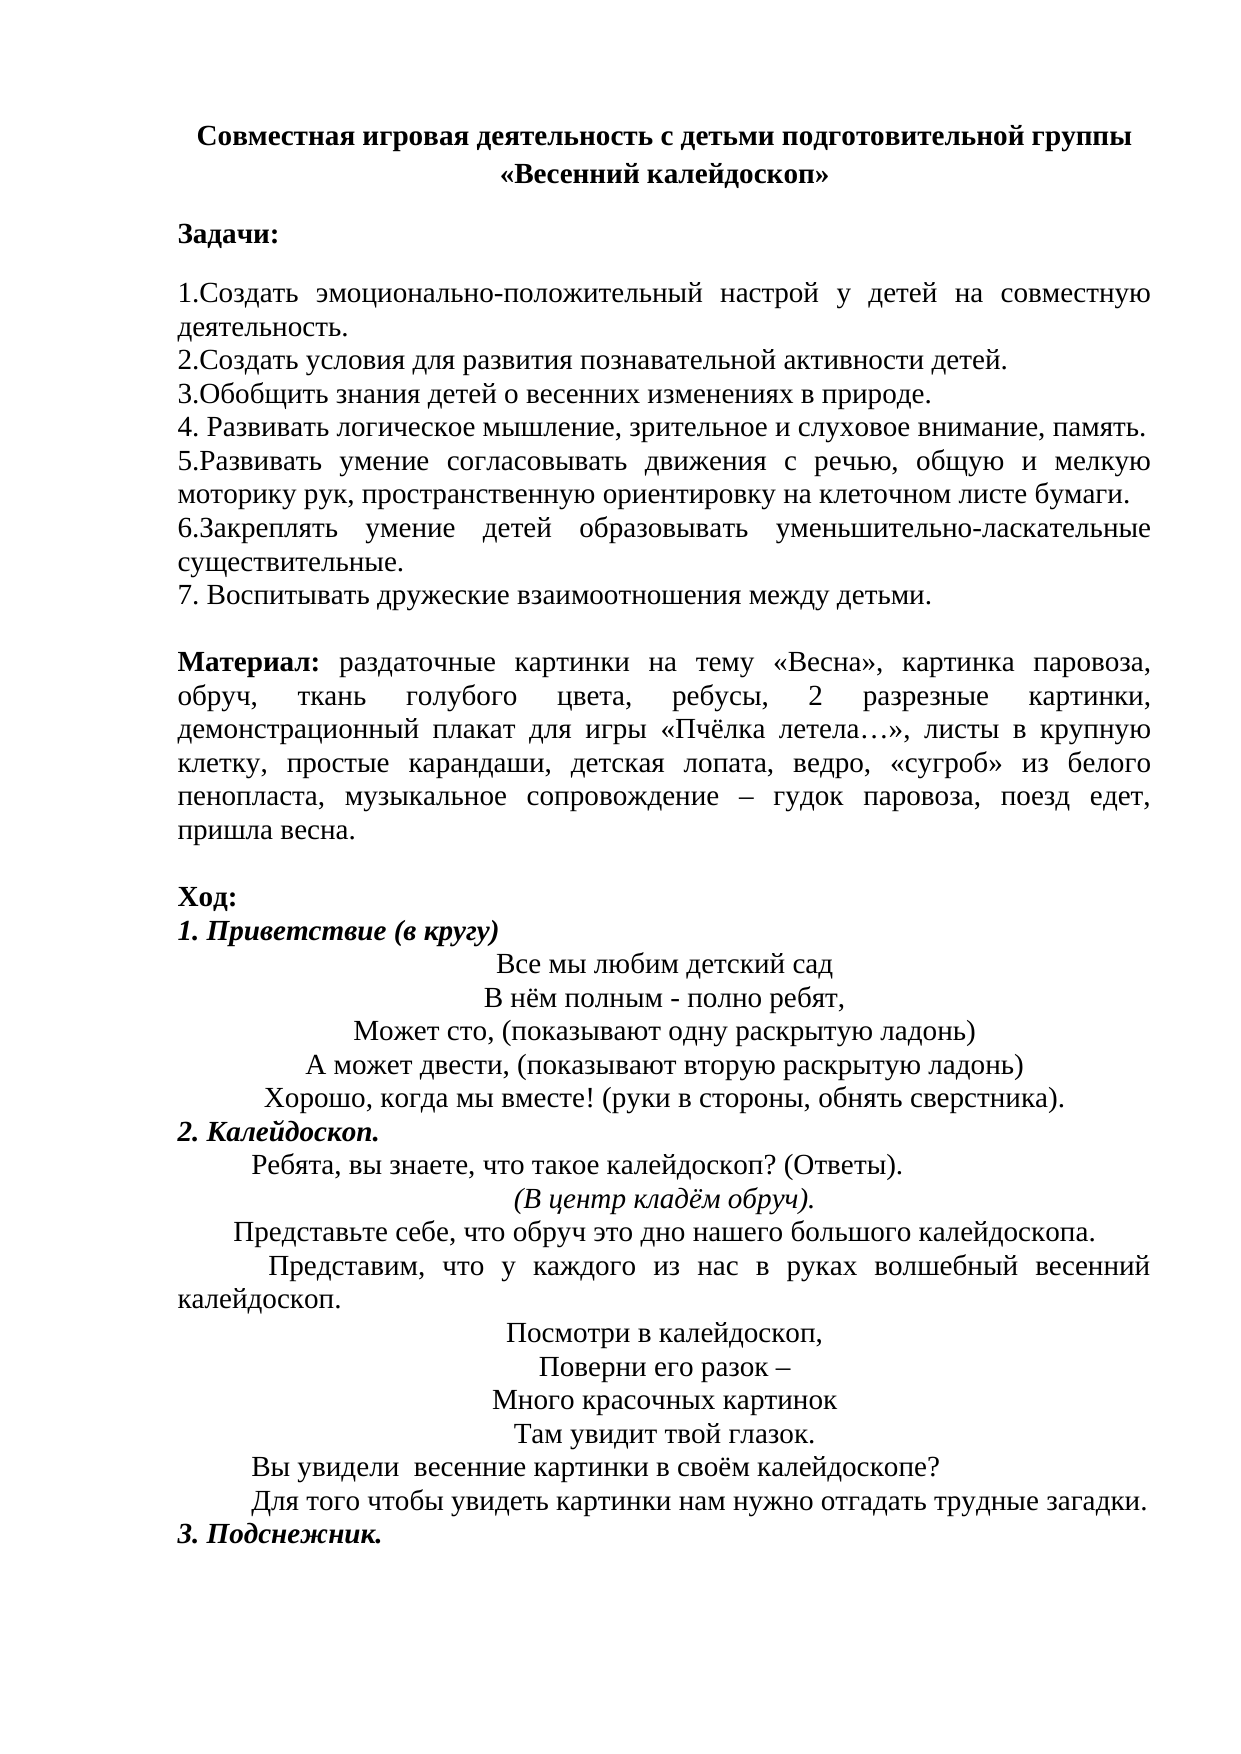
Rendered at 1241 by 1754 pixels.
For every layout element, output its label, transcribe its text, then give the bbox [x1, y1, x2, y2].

text 2.Создать условия для развития познавательной активности детей. [177, 342, 1152, 376]
text Там увидит твой глазок. [177, 1416, 1152, 1449]
text Представьте себе, что обруч это дно нашего большого калейдоскопа. [177, 1214, 1152, 1248]
text 6.Закреплять умение детей образовывать уменьшительно-ласкательные существительные. [177, 510, 1152, 577]
text Все мы любим детский сад [177, 946, 1152, 980]
text Много красочных картинок [177, 1382, 1152, 1416]
text 2. Калейдоскоп. [177, 1114, 1152, 1147]
text Совместная игровая деятельность с детьми подготовительной группы «Весенний калейдоскоп» [177, 118, 1152, 190]
text 4. Развивать логическое мышление, зрительное и слуховое внимание, память. [177, 409, 1152, 443]
text 3. Подснежник. [177, 1516, 1152, 1550]
text Хорошо, когда мы вместе! (руки в стороны, обнять сверстника). [177, 1080, 1152, 1114]
text Материал: раздаточные картинки на тему «Весна», картинка паровоза, обруч, ткань голубого цвета, ребусы, 2 разрезные картинки, демонстрационный плакат для игры «Пчёлка летела…», листы в крупную клетку, простые карандаши, детская лопата, ведро, «сугроб» из белого пенопласта, музыкальное сопровождение – гудок паровоза, поезд едет, пришла весна. [177, 644, 1152, 846]
text 5.Развивать умение согласовывать движения с речью, общую и мелкую моторику рук, пространственную ориентировку на клеточном листе бумаги. [177, 443, 1152, 510]
text 1.Создать эмоционально-положительный настрой у детей на совместную деятельность. [177, 275, 1152, 342]
text Ребята, вы знаете, что такое калейдоскоп? (Ответы). [177, 1147, 1152, 1181]
text 1. Приветствие (в кругу) [177, 913, 1152, 946]
text (В центр кладём обруч). [177, 1181, 1152, 1214]
text Ход: [177, 879, 1152, 913]
text Поверни его разок – [177, 1349, 1152, 1382]
text 3.Обобщить знания детей о весенних изменениях в природе. [177, 376, 1152, 409]
text Может сто, (показывают одну раскрытую ладонь) [177, 1013, 1152, 1047]
text 7. Воспитывать дружеские взаимоотношения между детьми. [177, 577, 1152, 611]
text Задачи: [177, 216, 1152, 249]
text Вы увидели весенние картинки в своём калейдоскопе? [177, 1449, 1152, 1483]
text В нём полным - полно ребят, [177, 980, 1152, 1013]
text А может двести, (показывают вторую раскрытую ладонь) [177, 1047, 1152, 1080]
text Для того чтобы увидеть картинки нам нужно отгадать трудные загадки. [177, 1483, 1152, 1516]
text Посмотри в калейдоскоп, [177, 1315, 1152, 1349]
text Представим, что у каждого из нас в руках волшебный весенний калейдоскоп. [177, 1248, 1152, 1315]
